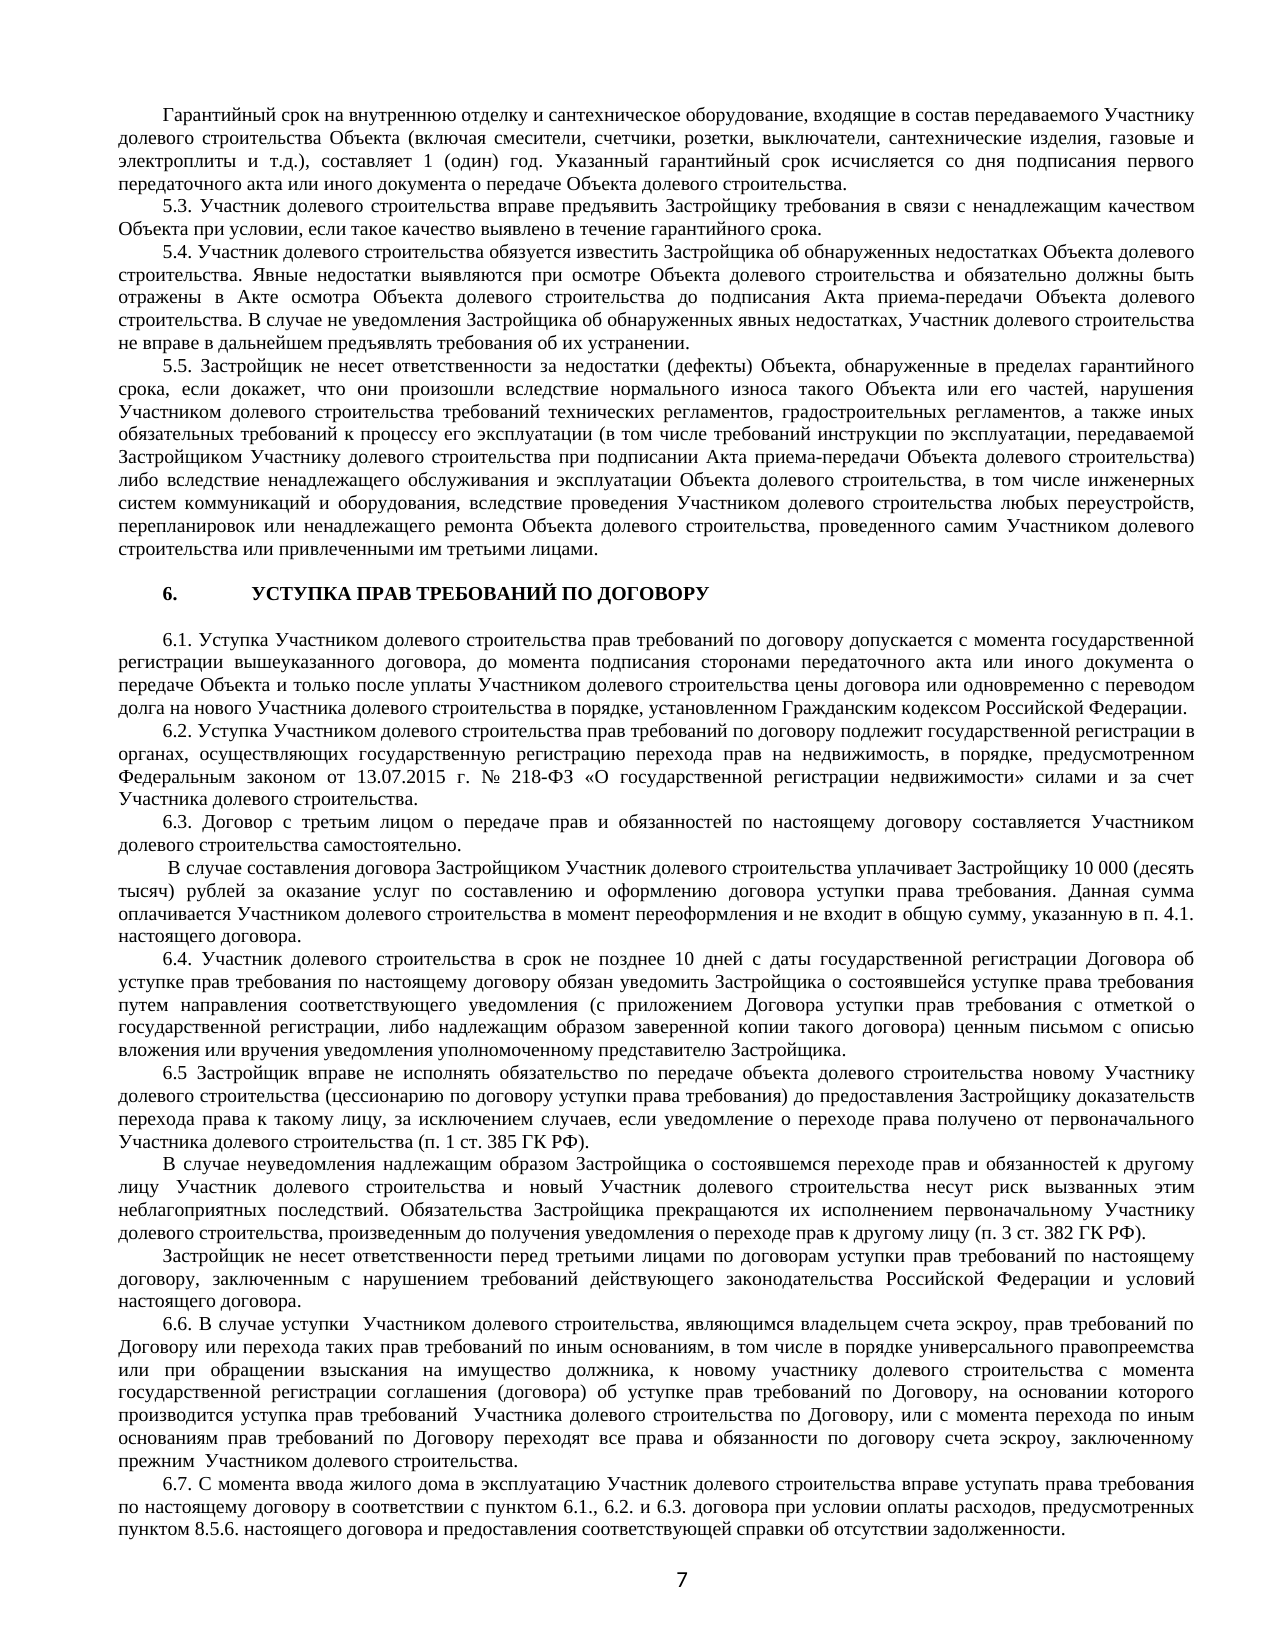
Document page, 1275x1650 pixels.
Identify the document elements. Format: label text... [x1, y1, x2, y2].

text 6. УСТУПКА ПРАВ ТРЕБОВАНИЙ ПО ДОГОВОРУ [118, 582, 1196, 605]
text 6.5 Застройщик вправе не исполнять обязательство по передаче объекта долевого строительства новому Участнику долевого строительства (цессионарию по договору уступки права требования) до предоставления Застройщику доказательств перехода права к такому лицу, за исключением случаев, если уведомление о переходе права получено от первоначального Участника долевого строительства (п. 1 ст. 385 ГК РФ). [118, 1061, 1196, 1152]
text 5.3. Участник долевого строительства вправе предъявить Застройщику требования в связи с ненадлежащим качеством Объекта при условии, если такое качество выявлено в течение гарантийного срока. [118, 194, 1196, 240]
text Гарантийный срок на внутреннюю отделку и сантехническое оборудование, входящие в состав передаваемого Участнику долевого строительства Объекта (включая смесители, счетчики, розетки, выключатели, сантехнические изделия, газовые и электроплиты и т.д.), составляет 1 (один) год. Указанный гарантийный срок исчисляется со дня подписания первого передаточного акта или иного документа о передаче Объекта долевого строительства. [118, 103, 1196, 194]
text В случае составления договора Застройщиком Участник долевого строительства уплачивает Застройщику 10 000 (десять тысяч) рублей за оказание услуг по составлению и оформлению договора уступки права требования. Данная сумма оплачивается Участником долевого строительства в момент переоформления и не входит в общую сумму, указанную в п. 4.1. настоящего договора. [118, 856, 1196, 947]
text 6.2. Уступка Участником долевого строительства прав требований по договору подлежит государственной регистрации в органах, осуществляющих государственную регистрацию перехода прав на недвижимость, в порядке, предусмотренном Федеральным законом от 13.07.2015 г. № 218-ФЗ «О государственной регистрации недвижимости» силами и за счет Участника долевого строительства. [118, 719, 1196, 810]
text 6.7. С момента ввода жилого дома в эксплуатацию Участник долевого строительства вправе уступать права требования по настоящему договору в соответствии с пунктом 6.1., 6.2. и 6.3. договора при условии оплаты расходов, предусмотренных пунктом 8.5.6. настоящего договора и предоставления соответствующей справки об отсутствии задолженности. [118, 1472, 1196, 1540]
text 5.4. Участник долевого строительства обязуется известить Застройщика об обнаруженных недостатках Объекта долевого строительства. Явные недостатки выявляются при осмотре Объекта долевого строительства и обязательно должны быть отражены в Акте осмотра Объекта долевого строительства до подписания Акта приема-передачи Объекта долевого строительства. В случае не уведомления Застройщика об обнаруженных явных недостатках, Участник долевого строительства не вправе в дальнейшем предъявлять требования об их устранении. [118, 240, 1196, 354]
text 6.3. Договор с третьим лицом о передаче прав и обязанностей по настоящему договору составляется Участником долевого строительства самостоятельно. [118, 810, 1196, 856]
text 5.5. Застройщик не несет ответственности за недостатки (дефекты) Объекта, обнаруженные в пределах гарантийного срока, если докажет, что они произошли вследствие нормального износа такого Объекта или его частей, нарушения Участником долевого строительства требований технических регламентов, градостроительных регламентов, а также иных обязательных требований к процессу его эксплуатации (в том числе требований инструкции по эксплуатации, передаваемой Застройщиком Участнику долевого строительства при подписании Акта приема-передачи Объекта долевого строительства) либо вследствие ненадлежащего обслуживания и эксплуатации Объекта долевого строительства, в том числе инженерных систем коммуникаций и оборудования, вследствие проведения Участником долевого строительства любых переустройств, перепланировок или ненадлежащего ремонта Объекта долевого строительства, проведенного самим Участником долевого строительства или привлеченными им третьими лицами. [118, 354, 1196, 559]
text 6.4. Участник долевого строительства в срок не позднее 10 дней с даты государственной регистрации Договора об уступке прав требования по настоящему договору обязан уведомить Застройщика о состоявшейся уступке права требования путем направления соответствующего уведомления (с приложением Договора уступки прав требования с отметкой о государственной регистрации, либо надлежащим образом заверенной копии такого договора) ценным письмом с описью вложения или вручения уведомления уполномоченному представителю Застройщика. [118, 947, 1196, 1061]
text 6.1. Уступка Участником долевого строительства прав требований по договору допускается с момента государственной регистрации вышеуказанного договора, до момента подписания сторонами передаточного акта или иного документа о передаче Объекта и только после уплаты Участником долевого строительства цены договора или одновременно с переводом долга на нового Участника долевого строительства в порядке, установленном Гражданским кодексом Российской Федерации. [118, 628, 1196, 719]
text В случае неуведомления надлежащим образом Застройщика о состоявшемся переходе прав и обязанностей к другому лицу Участник долевого строительства и новый Участник долевого строительства несут риск вызванных этим неблагоприятных последствий. Обязательства Застройщика прекращаются их исполнением первоначальному Участнику долевого строительства, произведенным до получения уведомления о переходе прав к другому лицу (п. 3 ст. 382 ГК РФ). [118, 1152, 1196, 1244]
text Застройщик не несет ответственности перед третьими лицами по договорам уступки прав требований по настоящему договору, заключенным с нарушением требований действующего законодательства Российской Федерации и условий настоящего договора. [118, 1244, 1196, 1312]
text 6.6. В случае уступки Участником долевого строительства, являющимся владельцем счета эскроу, прав требований по Договору или перехода таких прав требований по иным основаниям, в том числе в порядке универсального правопреемства или при обращении взыскания на имущество должника, к новому участнику долевого строительства с момента государственной регистрации соглашения (договора) об уступке прав требований по Договору, на основании которого производится уступка прав требований Участника долевого строительства по Договору, или с момента перехода по иным основаниям прав требований по Договору переходят все права и обязанности по договору счета эскроу, заключенному прежним Участником долевого строительства. [118, 1312, 1196, 1472]
